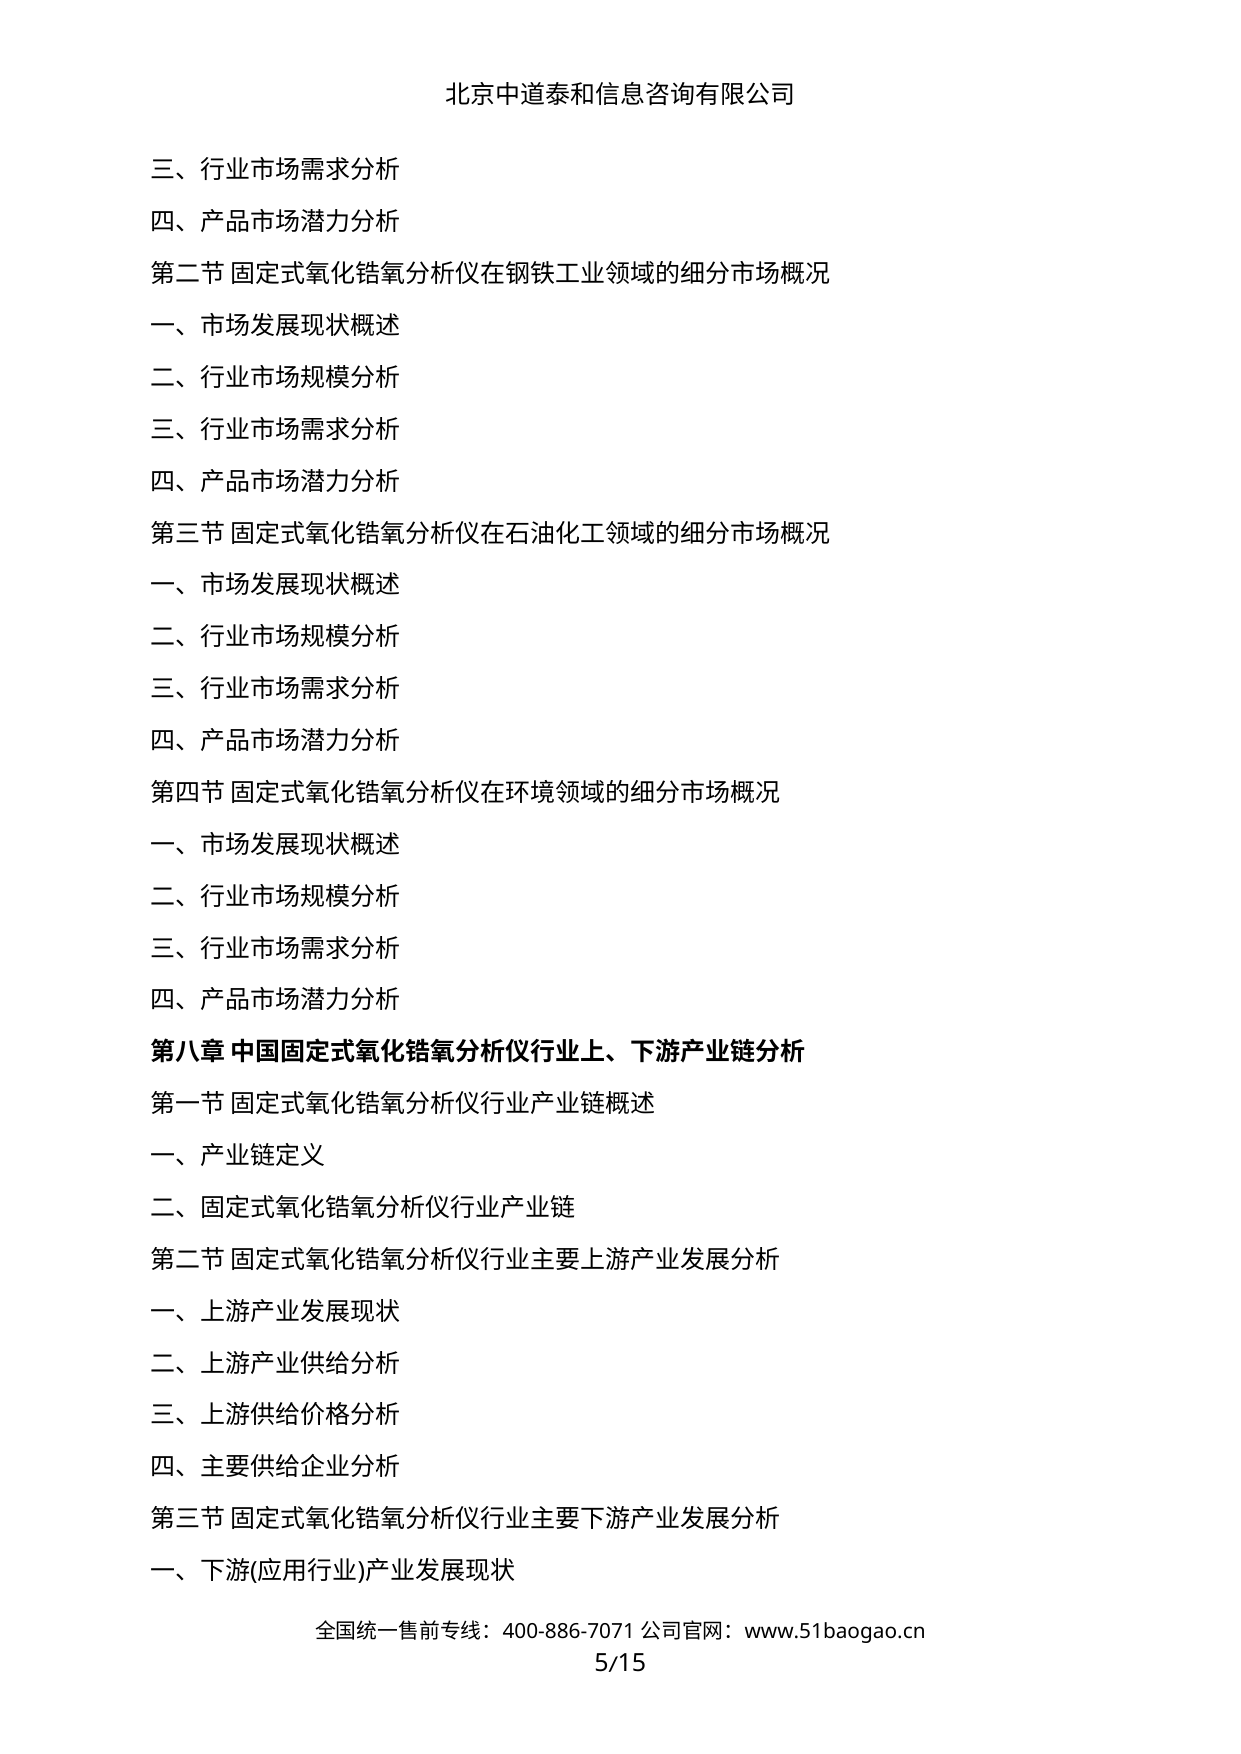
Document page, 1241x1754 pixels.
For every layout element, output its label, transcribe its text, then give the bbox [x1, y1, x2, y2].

text 三、行业市场需求分析 [150, 928, 1090, 964]
text 第八章 中国固定式氧化锆氧分析仪行业上、下游产业链分析 [150, 1032, 1090, 1068]
text 一、上游产业发展现状 [150, 1291, 1090, 1327]
text 第二节 固定式氧化锆氧分析仪在钢铁工业领域的细分市场概况 [150, 254, 1090, 290]
text 二、行业市场规模分析 [150, 617, 1090, 653]
text 二、行业市场规模分析 [150, 357, 1090, 394]
text 四、产品市场潜力分析 [150, 721, 1090, 757]
text 一、市场发展现状概述 [150, 306, 1090, 342]
text 第四节 固定式氧化锆氧分析仪在环境领域的细分市场概况 [150, 772, 1090, 809]
text 第二节 固定式氧化锆氧分析仪行业主要上游产业发展分析 [150, 1239, 1090, 1276]
text 四、产品市场潜力分析 [150, 202, 1090, 238]
text 第一节 固定式氧化锆氧分析仪行业产业链概述 [150, 1084, 1090, 1120]
text 一、市场发展现状概述 [150, 565, 1090, 601]
text 第三节 固定式氧化锆氧分析仪在石油化工领域的细分市场概况 [150, 513, 1090, 549]
text 四、主要供给企业分析 [150, 1447, 1090, 1483]
text 第三节 固定式氧化锆氧分析仪行业主要下游产业发展分析 [150, 1499, 1090, 1535]
text 一、产业链定义 [150, 1136, 1090, 1172]
text 四、产品市场潜力分析 [150, 980, 1090, 1016]
text 二、行业市场规模分析 [150, 876, 1090, 912]
text 三、行业市场需求分析 [150, 669, 1090, 705]
text 二、固定式氧化锆氧分析仪行业产业链 [150, 1187, 1090, 1224]
text 一、下游(应用行业)产业发展现状 [150, 1551, 1090, 1587]
text 二、上游产业供给分析 [150, 1343, 1090, 1379]
text 三、上游供给价格分析 [150, 1395, 1090, 1431]
text 三、行业市场需求分析 [150, 150, 1090, 186]
text 四、产品市场潜力分析 [150, 461, 1090, 497]
text 三、行业市场需求分析 [150, 409, 1090, 446]
text 一、市场发展现状概述 [150, 824, 1090, 861]
